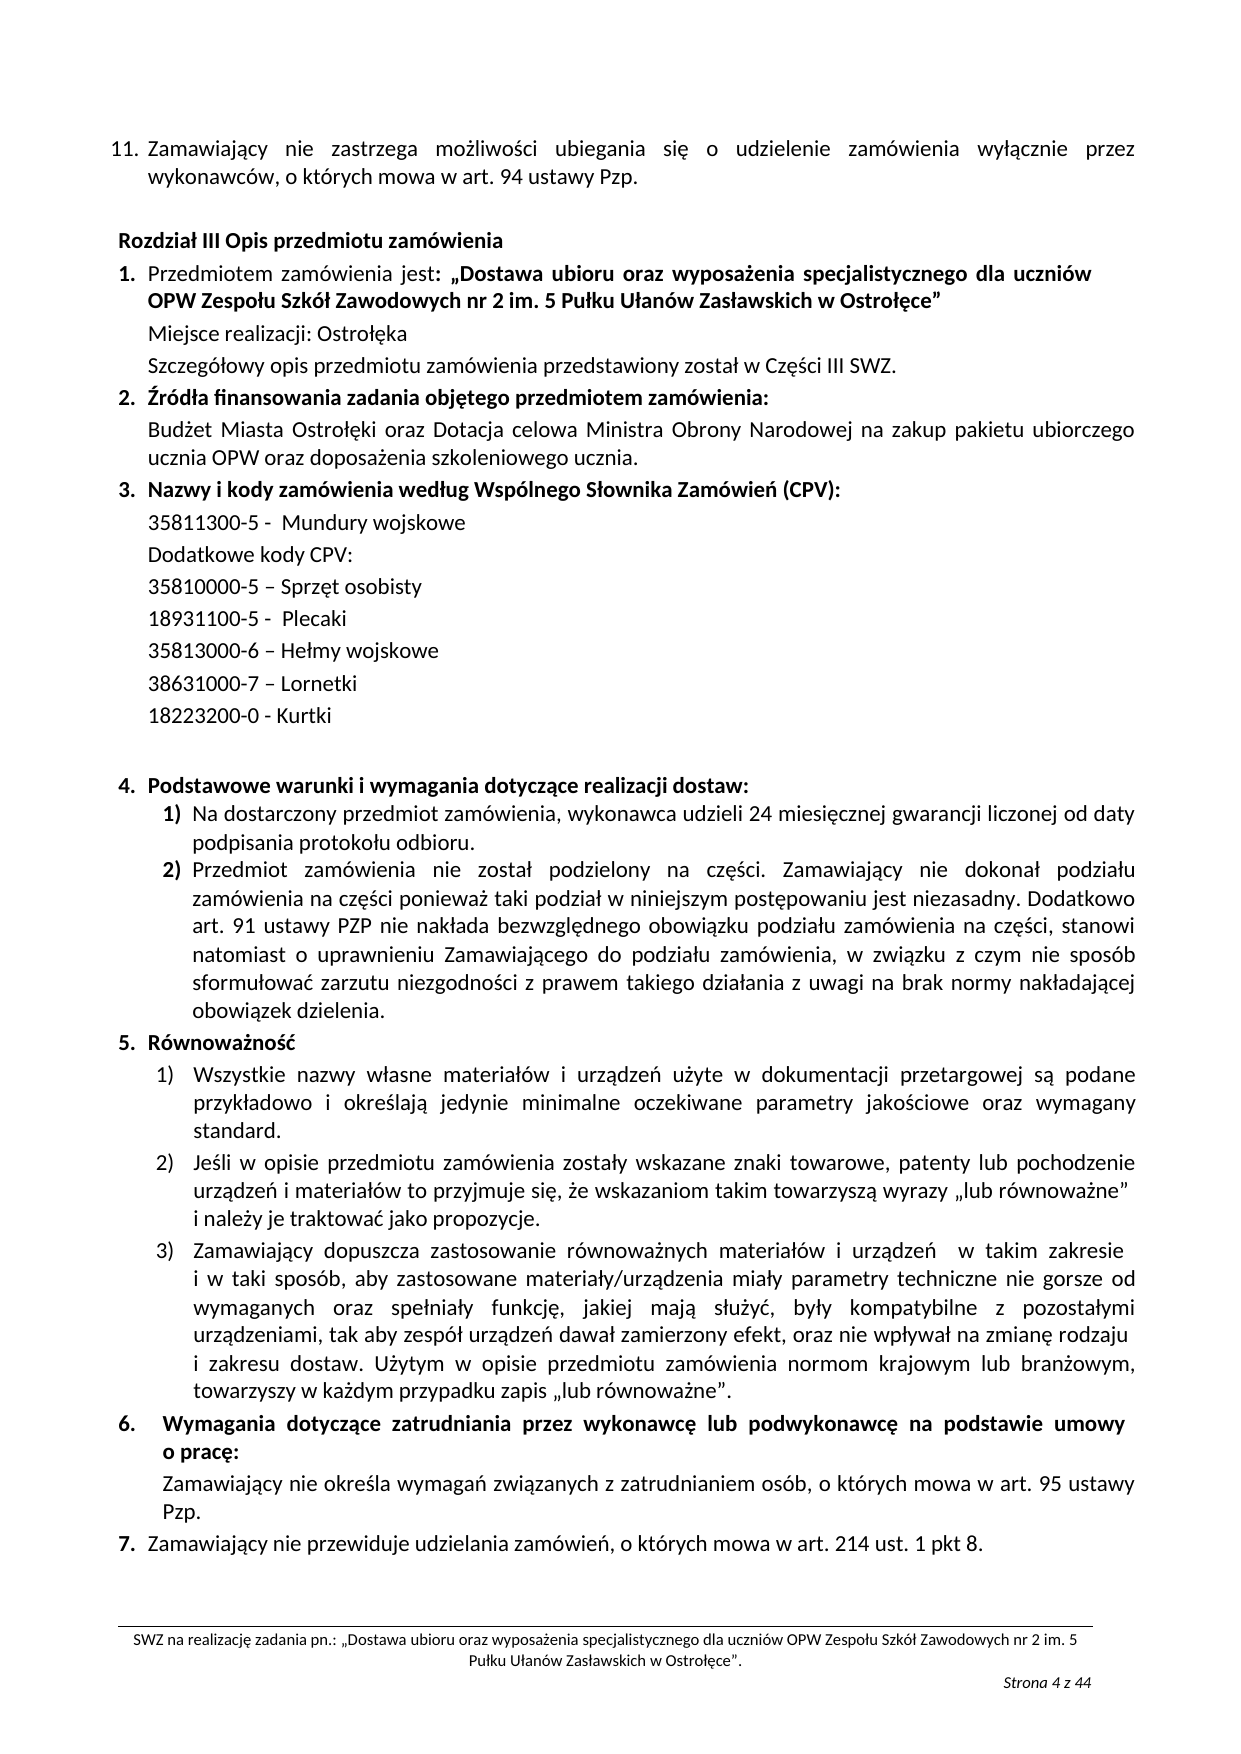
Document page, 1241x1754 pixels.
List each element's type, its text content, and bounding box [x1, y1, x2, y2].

list Równoważność [118, 1028, 1093, 1056]
list Zamawiający nie przewiduje udzielania zamówień, o których mowa w art. 214 ust. 1 pkt 8. [118, 1529, 1137, 1557]
text Zamawiający nie określa wymagań związanych z zatrudnianiem osób, o których mowa w art. 95 ustawy Pzp. [162, 1469, 1137, 1525]
text 35811300-5 - Mundury wojskowe [148, 508, 1137, 536]
text 18931100-5 - Plecaki [148, 604, 1137, 632]
list Zamawiający nie zastrzega możliwości ubiegania się o udzielenie zamówienia wyłącznie przez wykonawców, o których mowa w art. 94 ustawy Pzp. [110, 134, 1137, 190]
list Wszystkie nazwy własne materiałów i urządzeń użyte w dokumentacji przetargowej są podane przykładowo i określają jedynie minimalne oczekiwane parametry jakościowe oraz wymagany standard. [156, 1060, 1137, 1144]
list Zamawiający dopuszcza zastosowanie równoważnych materiałów i urządzeń w takim zakresie i w taki sposób, aby zastosowane materiały/urządzenia miały parametry techniczne nie gorsze od wymaganych oraz spełniały funkcję, jakiej mają służyć, były kompatybilne z pozostałymi urządzeniami, tak aby zespół urządzeń dawał zamierzony efekt, oraz nie wpływał na zmianę rodzaju i zakresu dostaw. Użytym w opisie przedmiotu zamówienia normom krajowym lub branżowym, towarzyszy w każdym przypadku zapis „lub równoważne”. [156, 1237, 1137, 1405]
text 18223200-0 - Kurtki [148, 701, 1137, 729]
text Budżet Miasta Ostrołęki oraz Dotacja celowa Ministra Obrony Narodowej na zakup pakietu ubiorczego ucznia OPW oraz doposażenia szkoleniowego ucznia. [148, 415, 1137, 471]
list Przedmiot zamówienia nie został podzielony na części. Zamawiający nie dokonał podziału zamówienia na części ponieważ taki podział w niniejszym postępowaniu jest niezasadny. Dodatkowo art. 91 ustawy PZP nie nakłada bezwzględnego obowiązku podziału zamówienia na części, stanowi natomiast o uprawnieniu Zamawiającego do podziału zamówienia, w związku z czym nie sposób sformułować zarzutu niezgodności z prawem takiego działania z uwagi na brak normy nakładającej obowiązek dzielenia. [162, 856, 1137, 1024]
text Dodatkowe kody CPV: [148, 540, 1137, 568]
text Szczegółowy opis przedmiotu zamówienia przedstawiony został w Części III SWZ. [148, 351, 1093, 379]
list Przedmiotem zamówienia jest: „Dostawa ubioru oraz wyposażenia specjalistycznego dla uczniów OPW Zespołu Szkół Zawodowych nr 2 im. 5 Pułku Ułanów Zasławskich w Ostrołęce” [118, 259, 1093, 315]
list Wymagania dotyczące zatrudniania przez wykonawcę lub podwykonawcę na podstawie umowy o pracę: [118, 1409, 1137, 1465]
text 35810000-5 – Sprzęt osobisty [148, 572, 1137, 600]
text Miejsce realizacji: Ostrołęka [148, 319, 1093, 347]
list Źródła finansowania zadania objętego przedmiotem zamówienia: [118, 383, 1137, 411]
list Nazwy i kody zamówienia według Wspólnego Słownika Zamówień (CPV): [118, 476, 1093, 504]
text 35813000-6 – Hełmy wojskowe [148, 637, 1137, 664]
list Jeśli w opisie przedmiotu zamówienia zostały wskazane znaki towarowe, patenty lub pochodzenie urządzeń i materiałów to przyjmuje się, że wskazaniom takim towarzyszą wyrazy „lub równoważne” i należy je traktować jako propozycje. [156, 1148, 1137, 1232]
list Na dostarczony przedmiot zamówienia, wykonawca udzieli 24 miesięcznej gwarancji liczonej od daty podpisania protokołu odbioru. [162, 799, 1137, 856]
text 38631000-7 – Lornetki [148, 669, 1137, 697]
list Podstawowe warunki i wymagania dotyczące realizacji dostaw: [118, 772, 1093, 799]
text Rozdział III Opis przedmiotu zamówienia [118, 226, 1093, 254]
